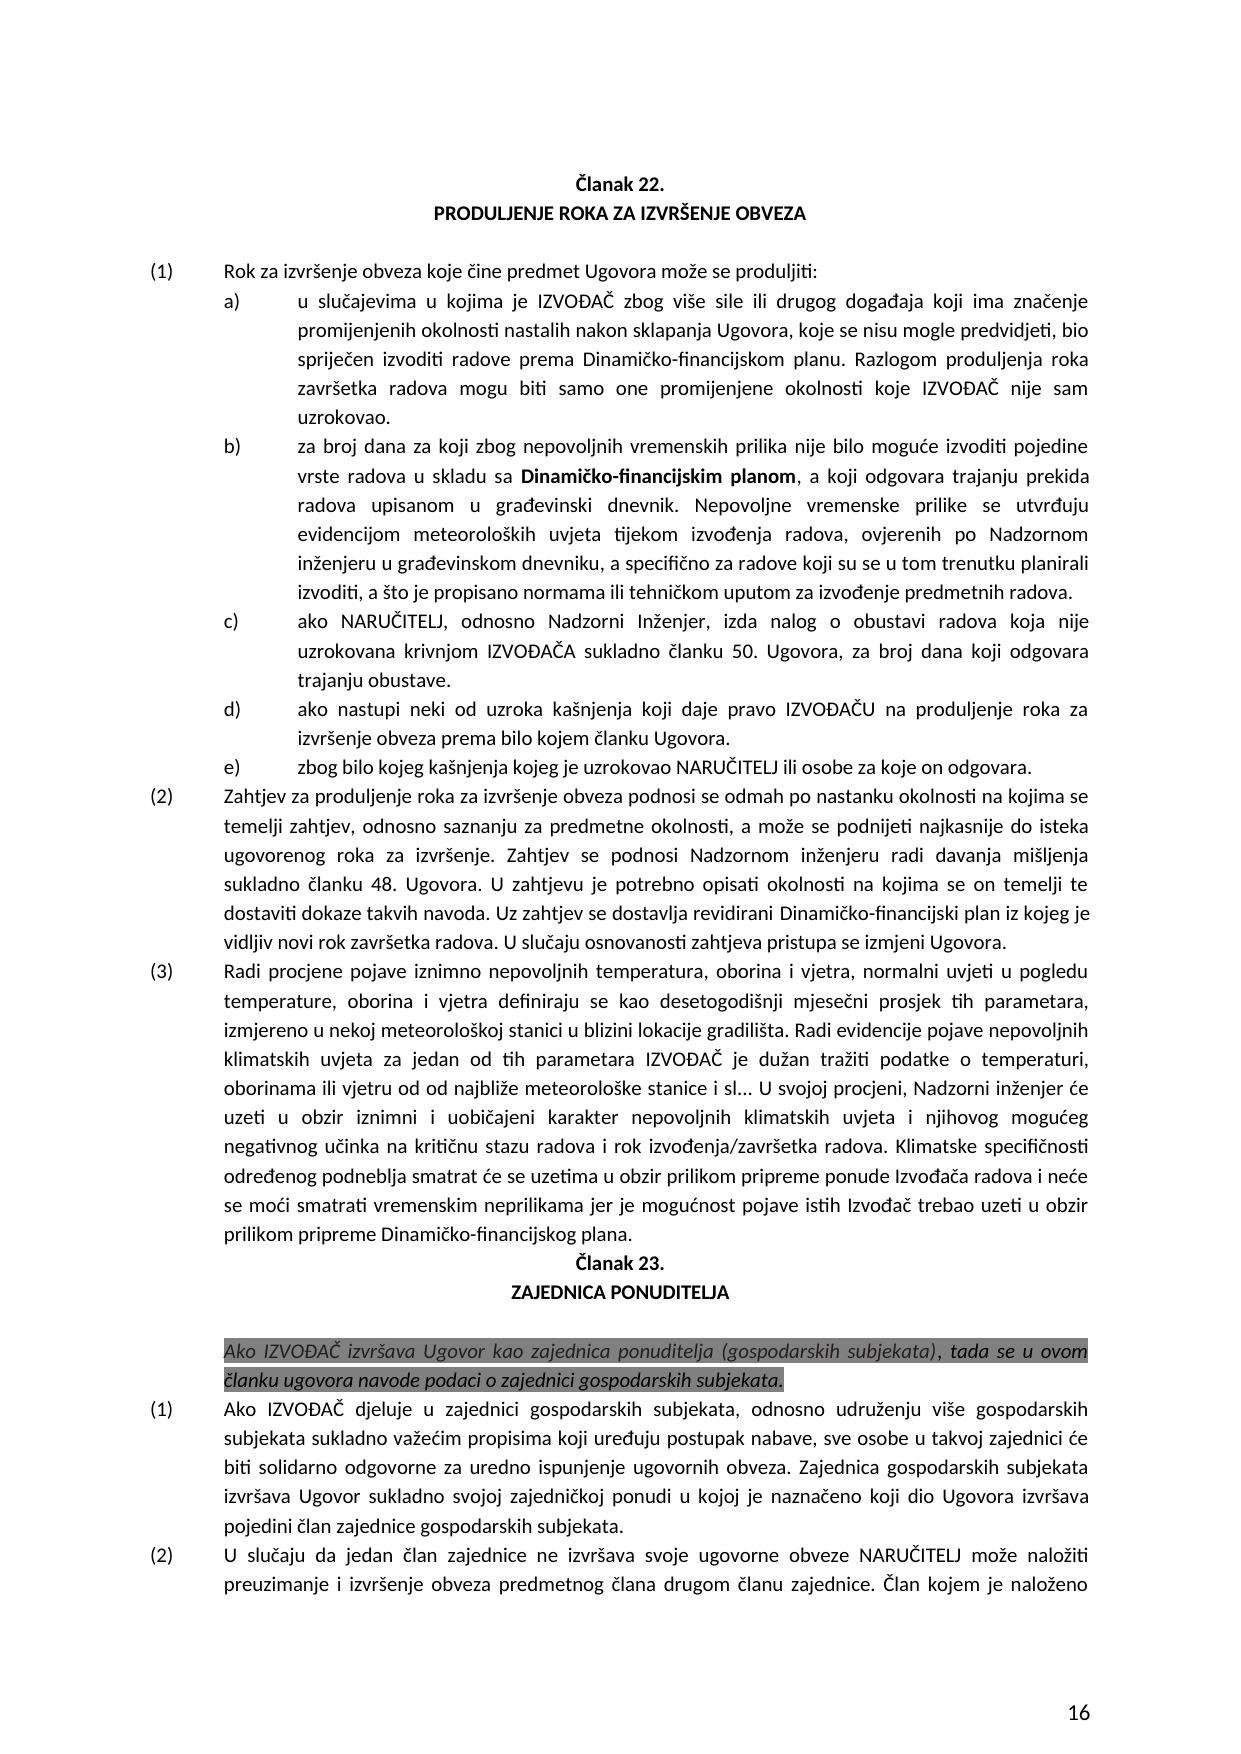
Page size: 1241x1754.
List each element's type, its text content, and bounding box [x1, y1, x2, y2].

text Članak 23. [150, 1250, 1090, 1276]
text Članak 22. [150, 171, 1090, 197]
text a) u slučajevima u kojima je IZVOĐAČ zbog više sile ili drugog događaja koji ima značenje promijenjenih okolnosti nastalih nakon sklapanja Ugovora, koje se nisu mogle predvidjeti, bio spriječen izvoditi radove prema Dinamičko-financijskom planu. Razlogom produljenja roka završetka radova mogu biti samo one promijenjene okolnosti koje IZVOĐAČ nije sam uzrokovao. [224, 288, 1090, 430]
text (2) Zahtjev za produljenje roka za izvršenje obveza podnosi se odmah po nastanku okolnosti na kojima se temelji zahtjev, odnosno saznanju za predmetne okolnosti, a može se podnijeti najkasnije do isteka ugovorenog roka za izvršenje. Zahtjev se podnosi Nadzornom inženjeru radi davanja mišljenja sukladno članku 48. Ugovora. U zahtjevu je potrebno opisati okolnosti na kojima se on temelji te dostaviti dokaze takvih navoda. Uz zahtjev se dostavlja revidirani Dinamičko-financijski plan iz kojeg je vidljiv novi rok završetka radova. U slučaju osnovanosti zahtjeva pristupa se izmjeni Ugovora. [150, 784, 1090, 955]
text c) ako NARUČITELJ, odnosno Nadzorni Inženjer, izda nalog o obustavi radova koja nije uzrokovana krivnjom IZVOĐAČA sukladno članku 50. Ugovora, za broj dana koji odgovara trajanju obustave. [224, 609, 1090, 692]
text (1) Rok za izvršenje obveza koje čine predmet Ugovora može se produljiti: [150, 259, 1090, 284]
text ZAJEDNICA PONUDITELJA [150, 1279, 1090, 1305]
text (3) Radi procjene pojave iznimno nepovoljnih temperatura, oborina i vjetra, normalni uvjeti u pogledu temperature, oborina i vjetra definiraju se kao desetogodišnji mjesečni prosjek tih parametara, izmjereno u nekoj meteorološkoj stanici u blizini lokacije gradilišta. Radi evidencije pojave nepovoljnih klimatskih uvjeta za jedan od tih parametara IZVOĐAČ je dužan tražiti podatke o temperaturi, oborinama ili vjetru od od najbliže meteorološke stanice i sl... U svojoj procjeni, Nadzorni inženjer će uzeti u obzir iznimni i uobičajeni karakter nepovoljnih klimatskih uvjeta i njihovog mogućeg negativnog učinka na kritičnu stazu radova i rok izvođenja/završetka radova. Klimatske specifičnosti određenog podneblja smatrat će se uzetima u obzir prilikom pripreme ponude Izvođača radova i neće se moći smatrati vremenskim neprilikama jer je mogućnost pojave istih Izvođač trebao uzeti u obzir prilikom pripreme Dinamičko-financijskog plana. [150, 959, 1090, 1247]
text PRODULJENJE ROKA ZA IZVRŠENJE OBVEZA [150, 200, 1090, 226]
text b) za broj dana za koji zbog nepovoljnih vremenskih prilika nije bilo moguće izvoditi pojedine vrste radova u skladu sa Dinamičko-financijskim planom, a koji odgovara trajanju prekida radova upisanom u građevinski dnevnik. Nepovoljne vremenske prilike se utvrđuju evidencijom meteoroloških uvjeta tijekom izvođenja radova, ovjerenih po Nadzornom inženjeru u građevinskom dnevniku, a specifično za radove koji su se u tom trenutku planirali izvoditi, a što je propisano normama ili tehničkom uputom za izvođenje predmetnih radova. [224, 434, 1090, 605]
text e) zbog bilo kojeg kašnjenja kojeg je uzrokovao NARUČITELJ ili osobe za koje on odgovara. [150, 754, 1090, 780]
text d) ako nastupi neki od uzroka kašnjenja koji daje pravo IZVOĐAČU na produljenje roka za izvršenje obveza prema bilo kojem članku Ugovora. [224, 696, 1090, 751]
text Ako IZVOĐAČ izvršava Ugovor kao zajednica ponuditelja (gospodarskih subjekata), tada se u ovom članku ugovora navode podaci o zajednici gospodarskih subjekata. [224, 1338, 1090, 1392]
text (1) Ako IZVOĐAČ djeluje u zajednici gospodarskih subjekata, odnosno udruženju više gospodarskih subjekata sukladno važećim propisima koji uređuju postupak nabave, sve osobe u takvoj zajednici će biti solidarno odgovorne za uredno ispunjenje ugovornih obveza. Zajednica gospodarskih subjekata izvršava Ugovor sukladno svojoj zajedničkoj ponudi u kojoj je naznačeno koji dio Ugovora izvršava pojedini član zajednice gospodarskih subjekata. [150, 1396, 1090, 1538]
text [150, 1542, 1090, 1597]
